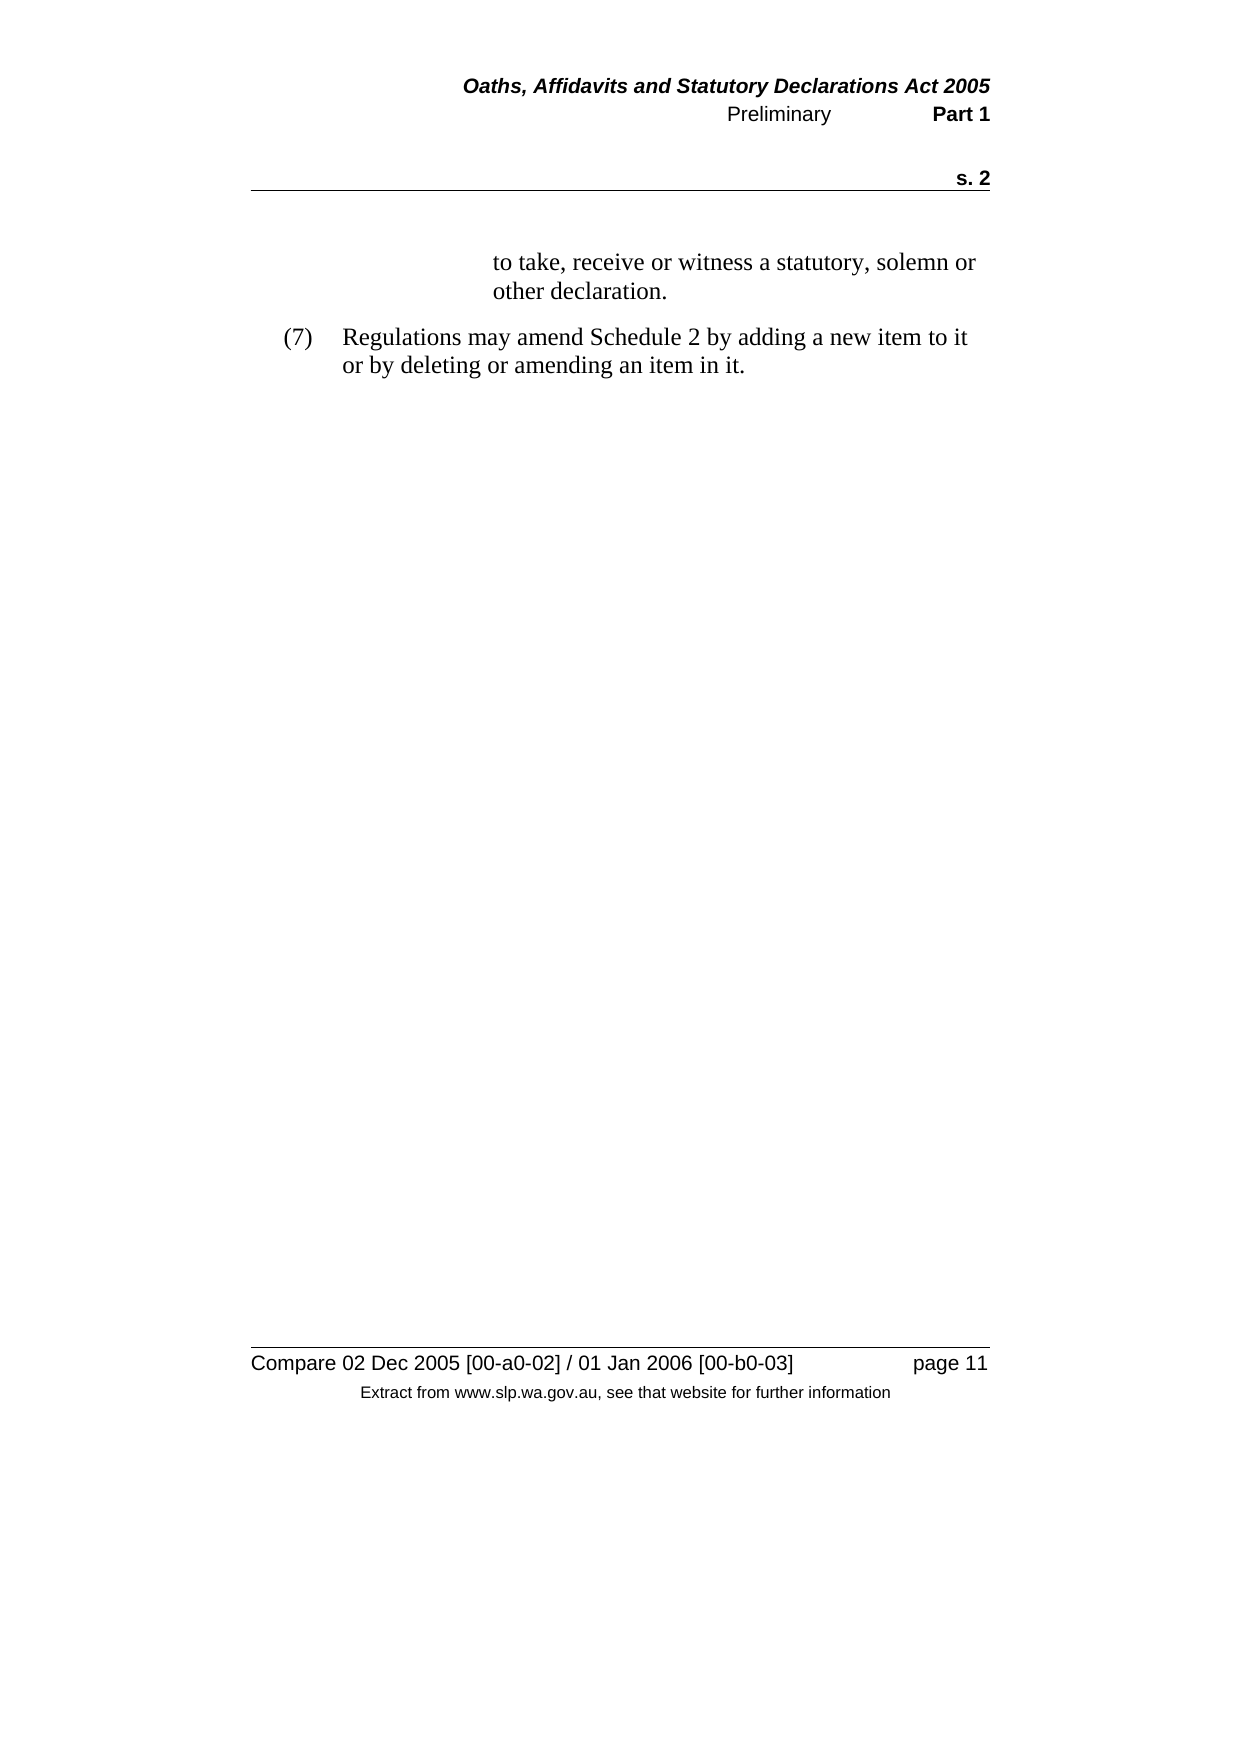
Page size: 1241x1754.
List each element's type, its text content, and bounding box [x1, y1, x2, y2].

text (7) Regulations may amend Schedule 2 by adding a new item to it or by deleting or amending an item in it. [251, 322, 990, 379]
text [251, 247, 990, 305]
